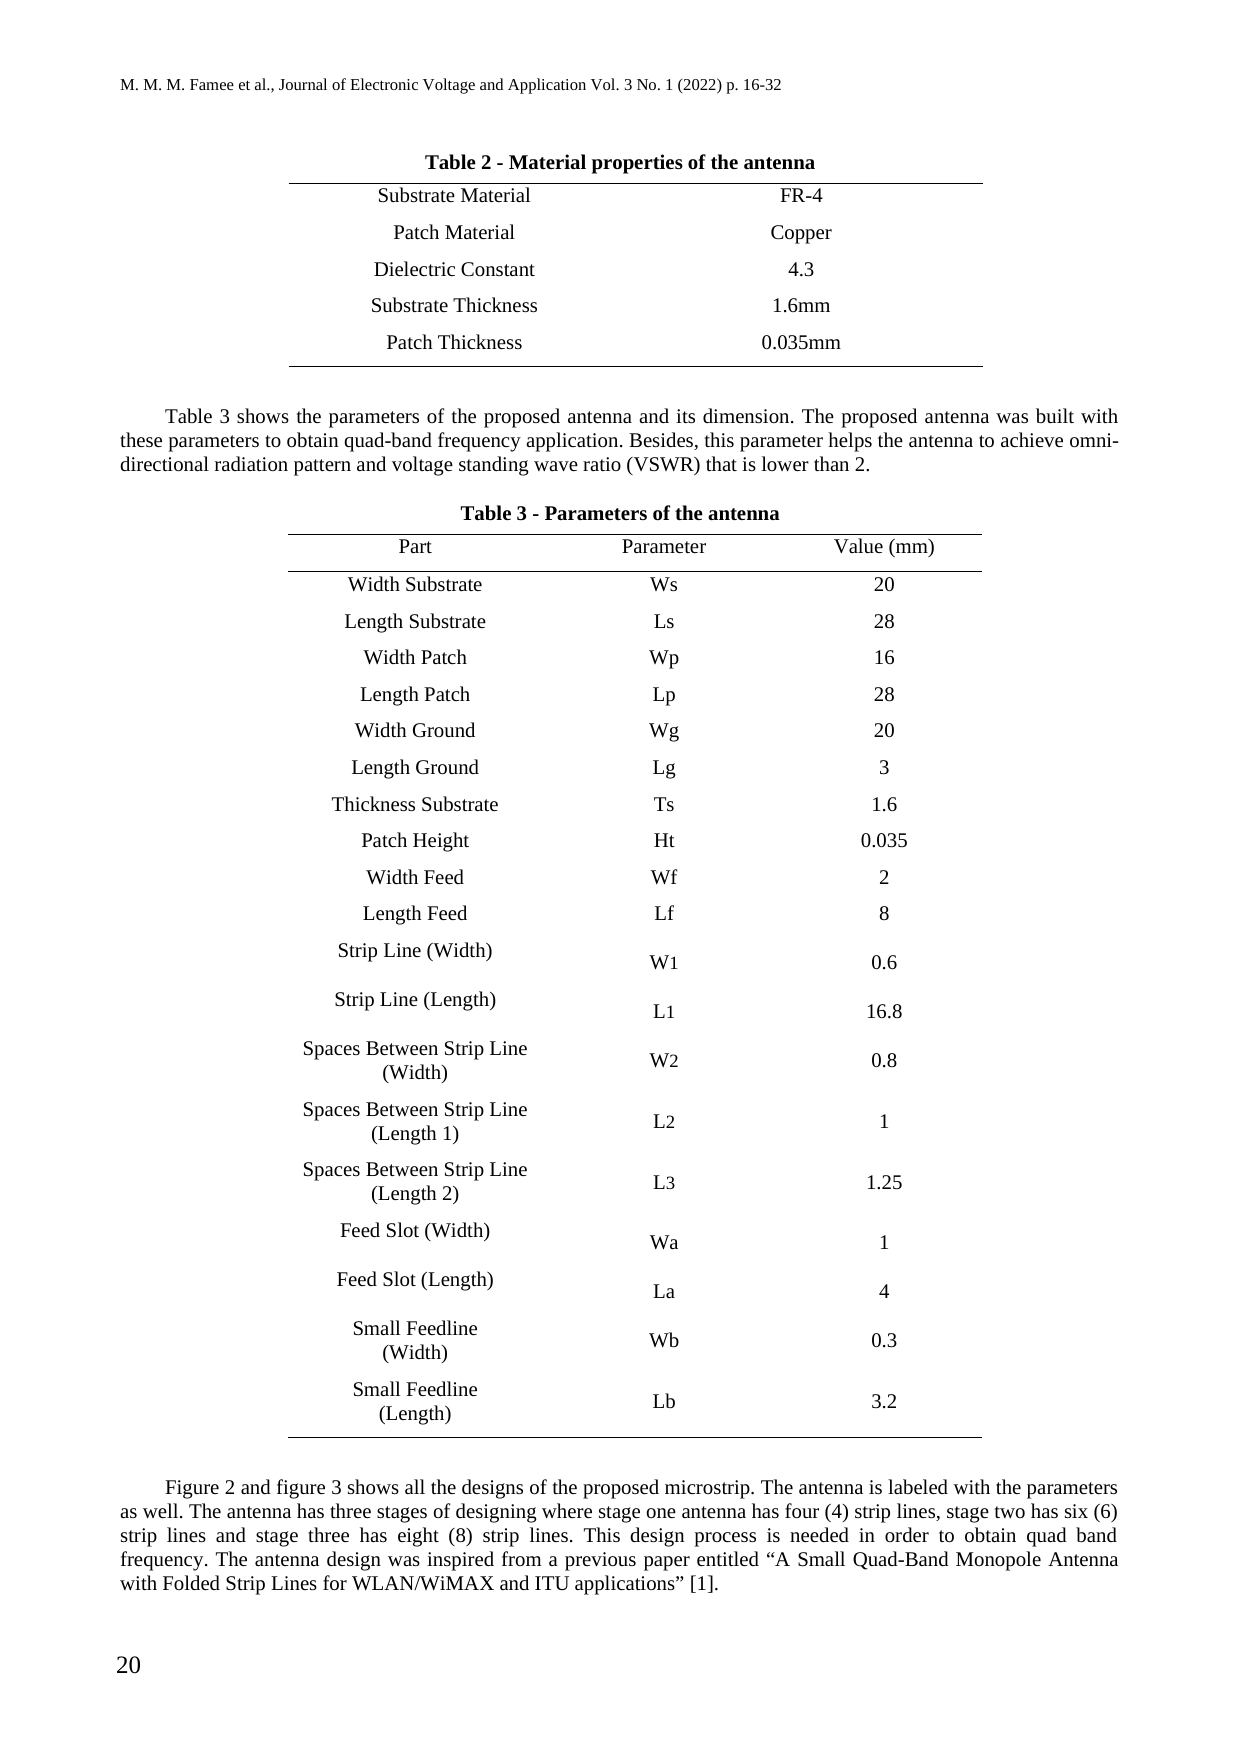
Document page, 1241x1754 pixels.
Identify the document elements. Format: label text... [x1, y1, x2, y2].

table_cell W2 [542, 1036, 786, 1096]
text Table 2 - Material properties of the antenna [120, 150, 1120, 174]
table_cell L3 [542, 1157, 786, 1218]
table_cell Feed Slot (Length) [288, 1267, 542, 1316]
table_cell Wf [542, 865, 786, 901]
table_cell L2 [542, 1096, 786, 1157]
table_header FR-4 [620, 184, 982, 220]
table_cell Ws [542, 572, 786, 609]
table_cell Width Patch [288, 645, 542, 682]
table_cell Ht [542, 828, 786, 864]
table_cell 20 [786, 718, 982, 755]
table_cell Wg [542, 718, 786, 755]
table_cell W1 [542, 938, 786, 987]
table_cell Patch Height [288, 828, 542, 864]
table_cell Length Ground [288, 755, 542, 791]
table_cell 4 [786, 1267, 982, 1316]
table_cell Spaces Between Strip Line (Length 1) [288, 1096, 542, 1157]
table_cell Width Substrate [288, 572, 542, 609]
table_cell Spaces Between Strip Line (Width) [288, 1036, 542, 1096]
table_cell Patch Thickness [289, 330, 619, 366]
table_cell L1 [542, 987, 786, 1036]
table_cell Small Feedline (Length) [288, 1376, 542, 1437]
table_cell Copper [620, 220, 982, 257]
table_cell Patch Material [289, 220, 619, 257]
table_cell 28 [786, 609, 982, 645]
table_cell Spaces Between Strip Line (Length 2) [288, 1157, 542, 1218]
table_cell 0.035 [786, 828, 982, 864]
table_cell 0.035mm [620, 330, 982, 366]
table_cell 1 [786, 1218, 982, 1267]
table_cell Wa [542, 1218, 786, 1267]
table_cell 28 [786, 682, 982, 718]
table_cell 2 [786, 865, 982, 901]
table_cell Length Feed [288, 901, 542, 938]
table_cell 1.6 [786, 791, 982, 828]
table_cell Wb [542, 1316, 786, 1376]
table_header Parameter [542, 535, 786, 571]
text Figure 2 and figure 3 shows all the designs of the proposed microstrip. The antenna is labeled with the parameters as well. The antenna has three stages of designing where stage one antenna has four (4) strip lines, stage two has six (6) strip lines and stage three has eight (8) strip lines. This design process is needed in order to obtain quad band frequency. The antenna design was inspired from a previous paper entitled “A Small Quad-Band Monopole Antenna with Folded Strip Lines for WLAN/WiMAX and ITU applications” [1]. [120, 1475, 1120, 1595]
table_cell La [542, 1267, 786, 1316]
table_header Substrate Material [289, 184, 619, 220]
table_cell Strip Line (Length) [288, 987, 542, 1036]
table_cell 3 [786, 755, 982, 791]
table_cell 0.6 [786, 938, 982, 987]
table_cell Lb [542, 1376, 786, 1437]
table_cell Small Feedline (Width) [288, 1316, 542, 1376]
table_cell Length Patch [288, 682, 542, 718]
table_cell Length Substrate [288, 609, 542, 645]
table_cell 16 [786, 645, 982, 682]
text Table 3 shows the parameters of the proposed antenna and its dimension. The proposed antenna was built with these parameters to obtain quad-band frequency application. Besides, this parameter helps the antenna to achieve omni-directional radiation pattern and voltage standing wave ratio (VSWR) that is lower than 2. [120, 404, 1120, 476]
table_cell 20 [786, 572, 982, 609]
table_cell 1 [786, 1096, 982, 1157]
table_cell Dielectric Constant [289, 257, 619, 293]
table_cell Lf [542, 901, 786, 938]
table_cell 4.3 [620, 257, 982, 293]
table_cell 0.8 [786, 1036, 982, 1096]
table_cell Ts [542, 791, 786, 828]
table_cell Strip Line (Width) [288, 938, 542, 987]
table_cell 1.6mm [620, 293, 982, 330]
table_cell 3.2 [786, 1376, 982, 1437]
table_cell Substrate Thickness [289, 293, 619, 330]
table_header Value (mm) [786, 535, 982, 571]
table_cell Feed Slot (Width) [288, 1218, 542, 1267]
table_cell Ls [542, 609, 786, 645]
table_header Part [288, 535, 542, 571]
text Table 3 - Parameters of the antenna [120, 501, 1120, 525]
table_cell 1.25 [786, 1157, 982, 1218]
table_cell Lp [542, 682, 786, 718]
table_cell Wp [542, 645, 786, 682]
table_cell Thickness Substrate [288, 791, 542, 828]
table_cell Width Ground [288, 718, 542, 755]
table_cell Width Feed [288, 865, 542, 901]
table_cell Lg [542, 755, 786, 791]
table_cell 16.8 [786, 987, 982, 1036]
table_cell 8 [786, 901, 982, 938]
table_cell 0.3 [786, 1316, 982, 1376]
